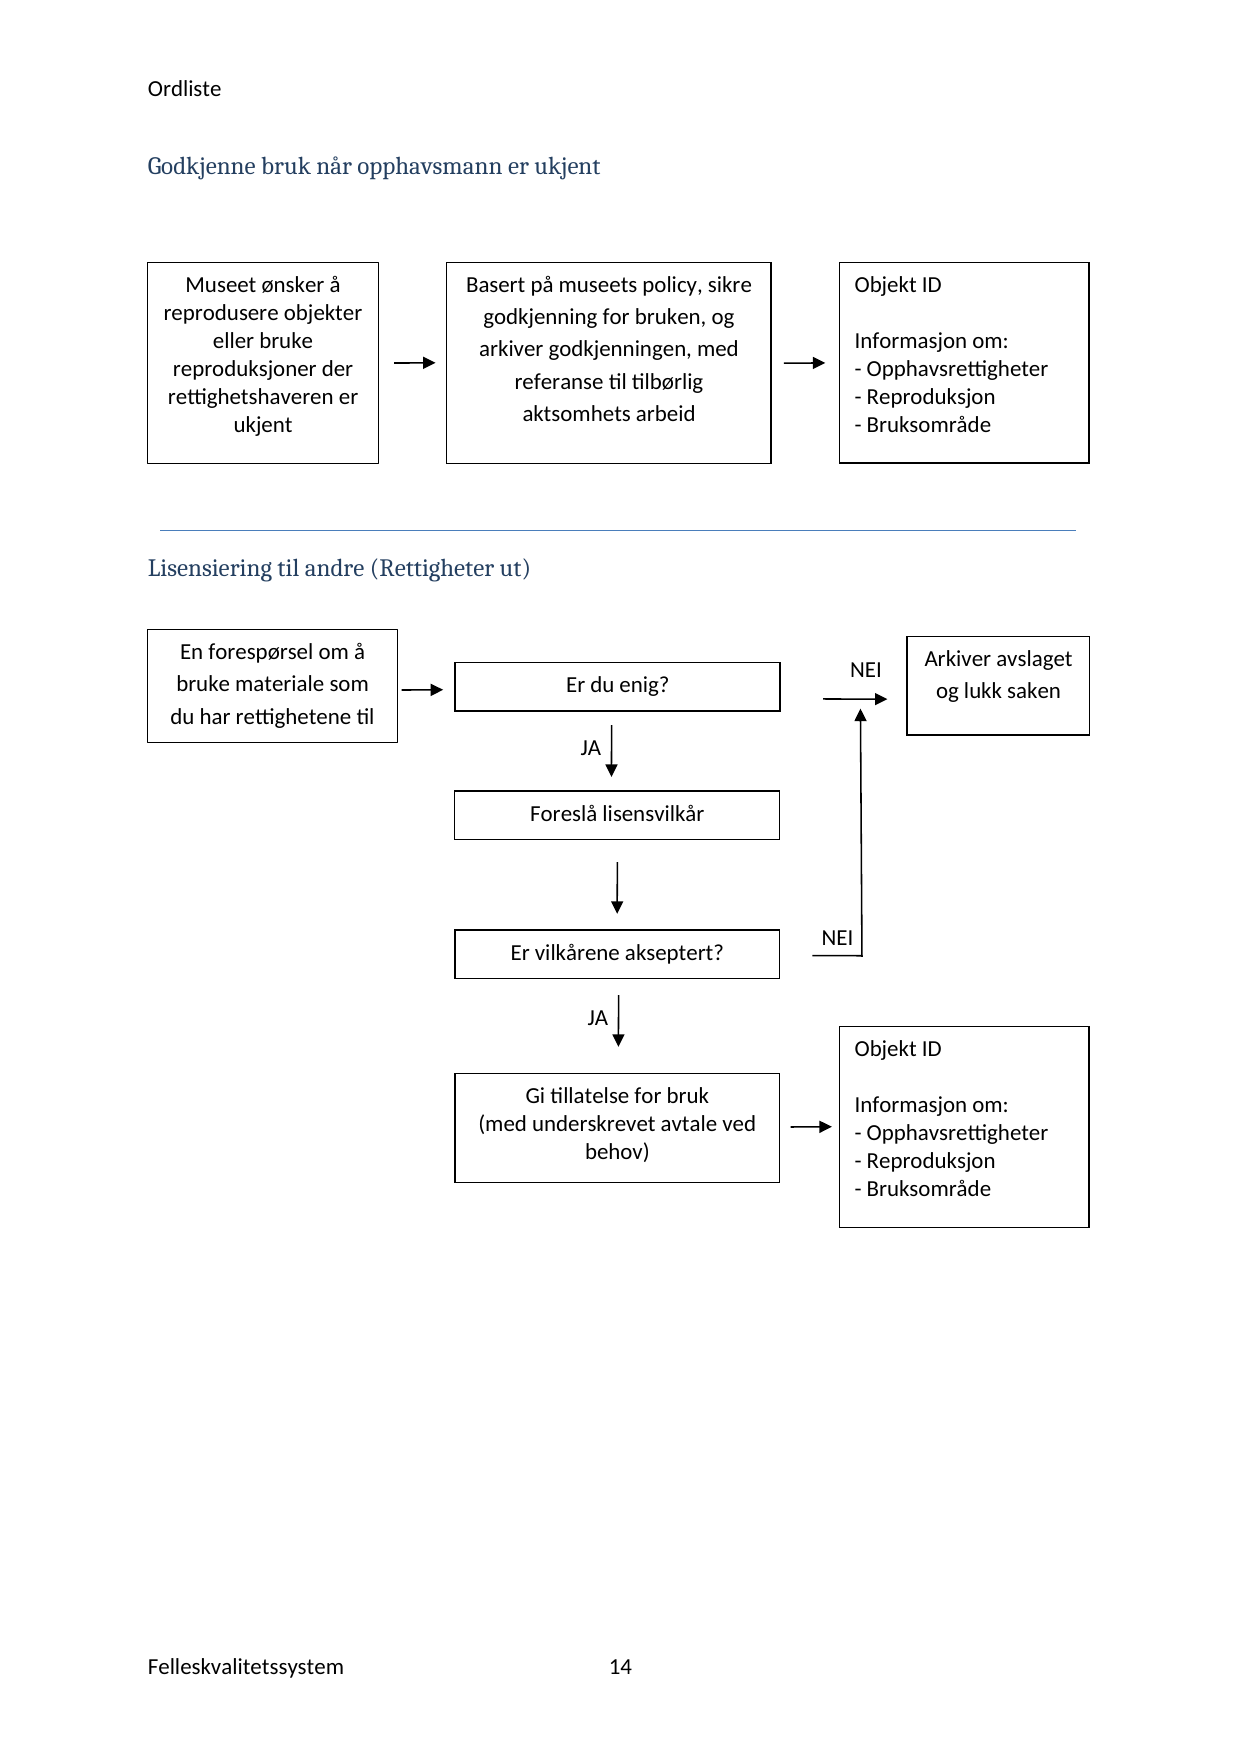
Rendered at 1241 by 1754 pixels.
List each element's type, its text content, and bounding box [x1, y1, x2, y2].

subtitle Godkjenne bruk når opphavsmann er ukjent [148, 152, 1093, 181]
subtitle Lisensiering til andre (Rettigheter ut) [148, 554, 1093, 583]
